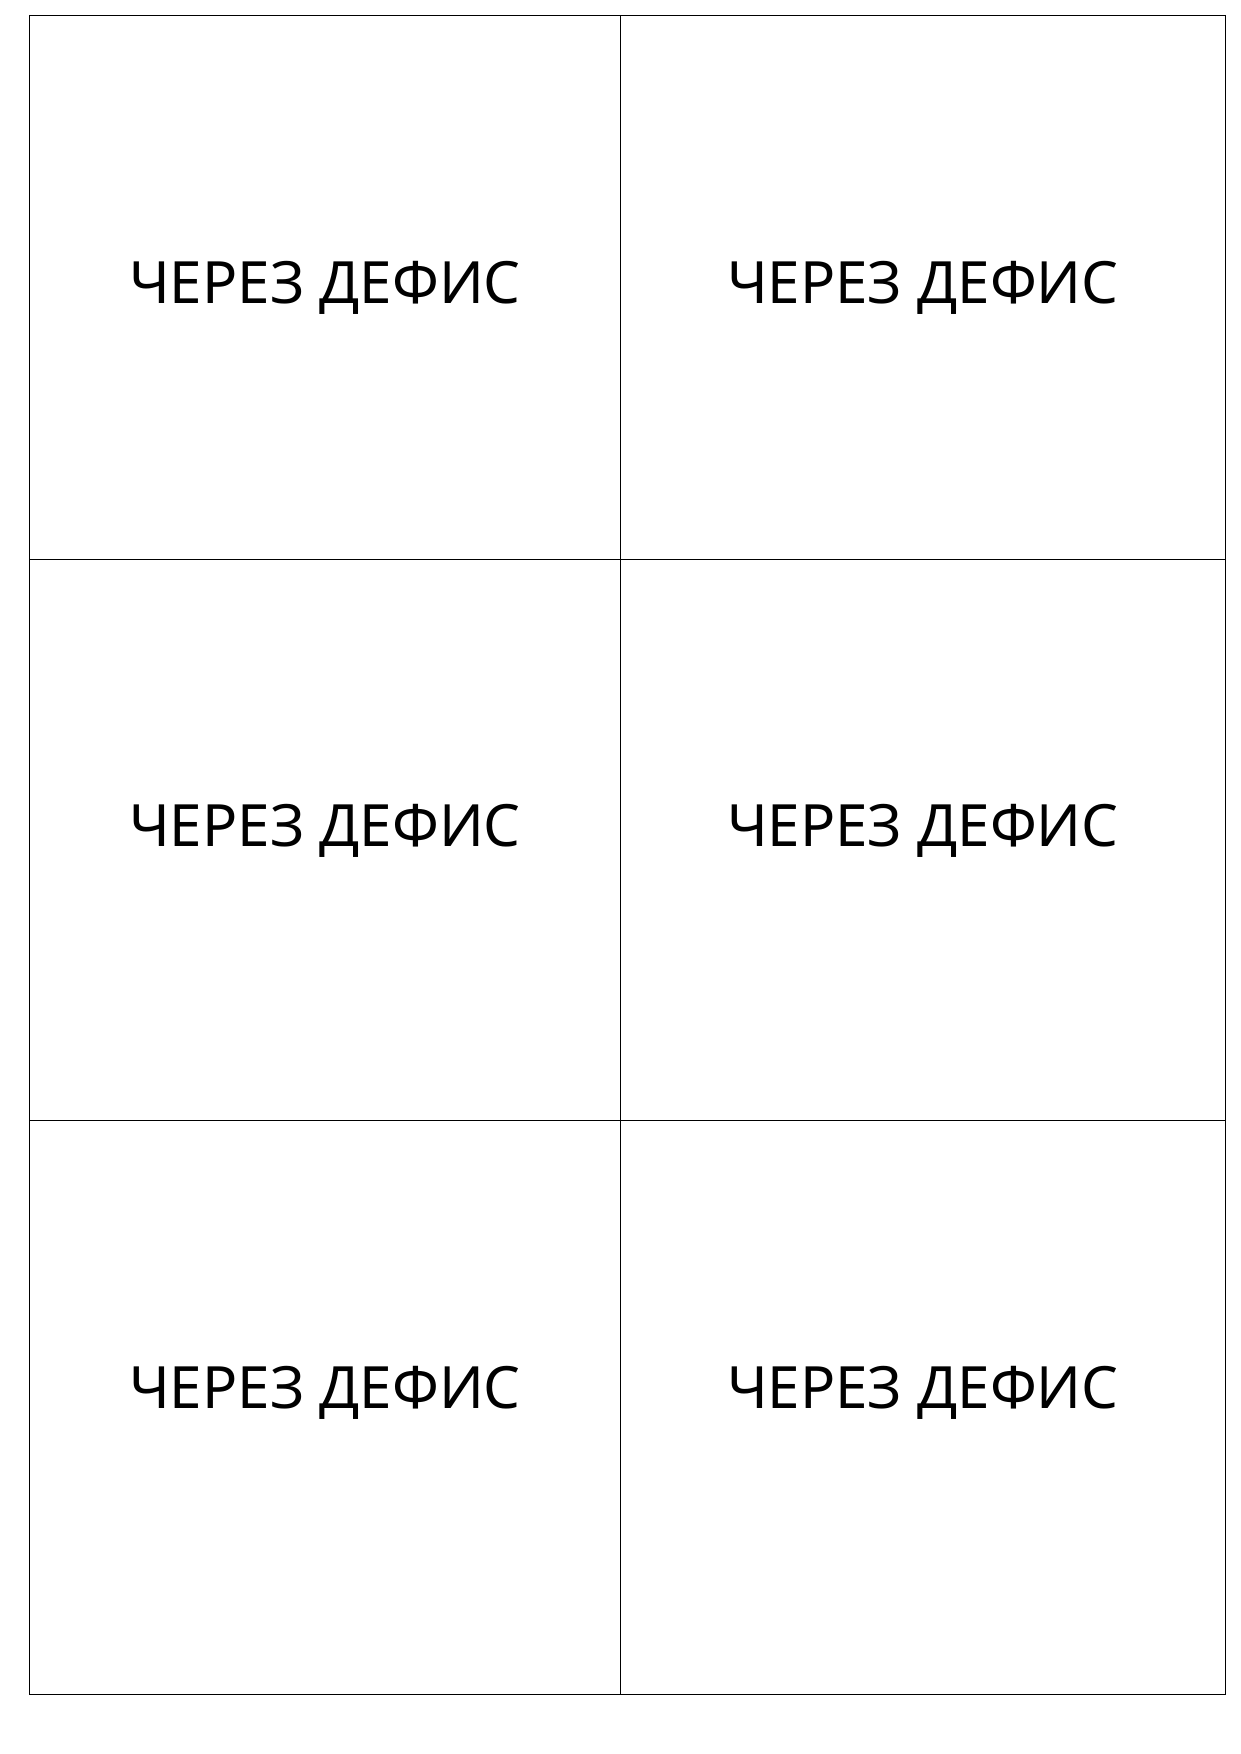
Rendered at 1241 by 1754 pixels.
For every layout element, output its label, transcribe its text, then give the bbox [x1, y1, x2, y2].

table_cell ЧЕРЕЗ ДЕФИС [30, 560, 620, 1120]
table_cell ЧЕРЕЗ ДЕФИС [621, 560, 1225, 1120]
table_cell ЧЕРЕЗ ДЕФИС [621, 16, 1225, 558]
table_cell ЧЕРЕЗ ДЕФИС [621, 1121, 1225, 1694]
table_cell ЧЕРЕЗ ДЕФИС [30, 1121, 620, 1694]
table_cell ЧЕРЕЗ ДЕФИС [30, 16, 620, 558]
